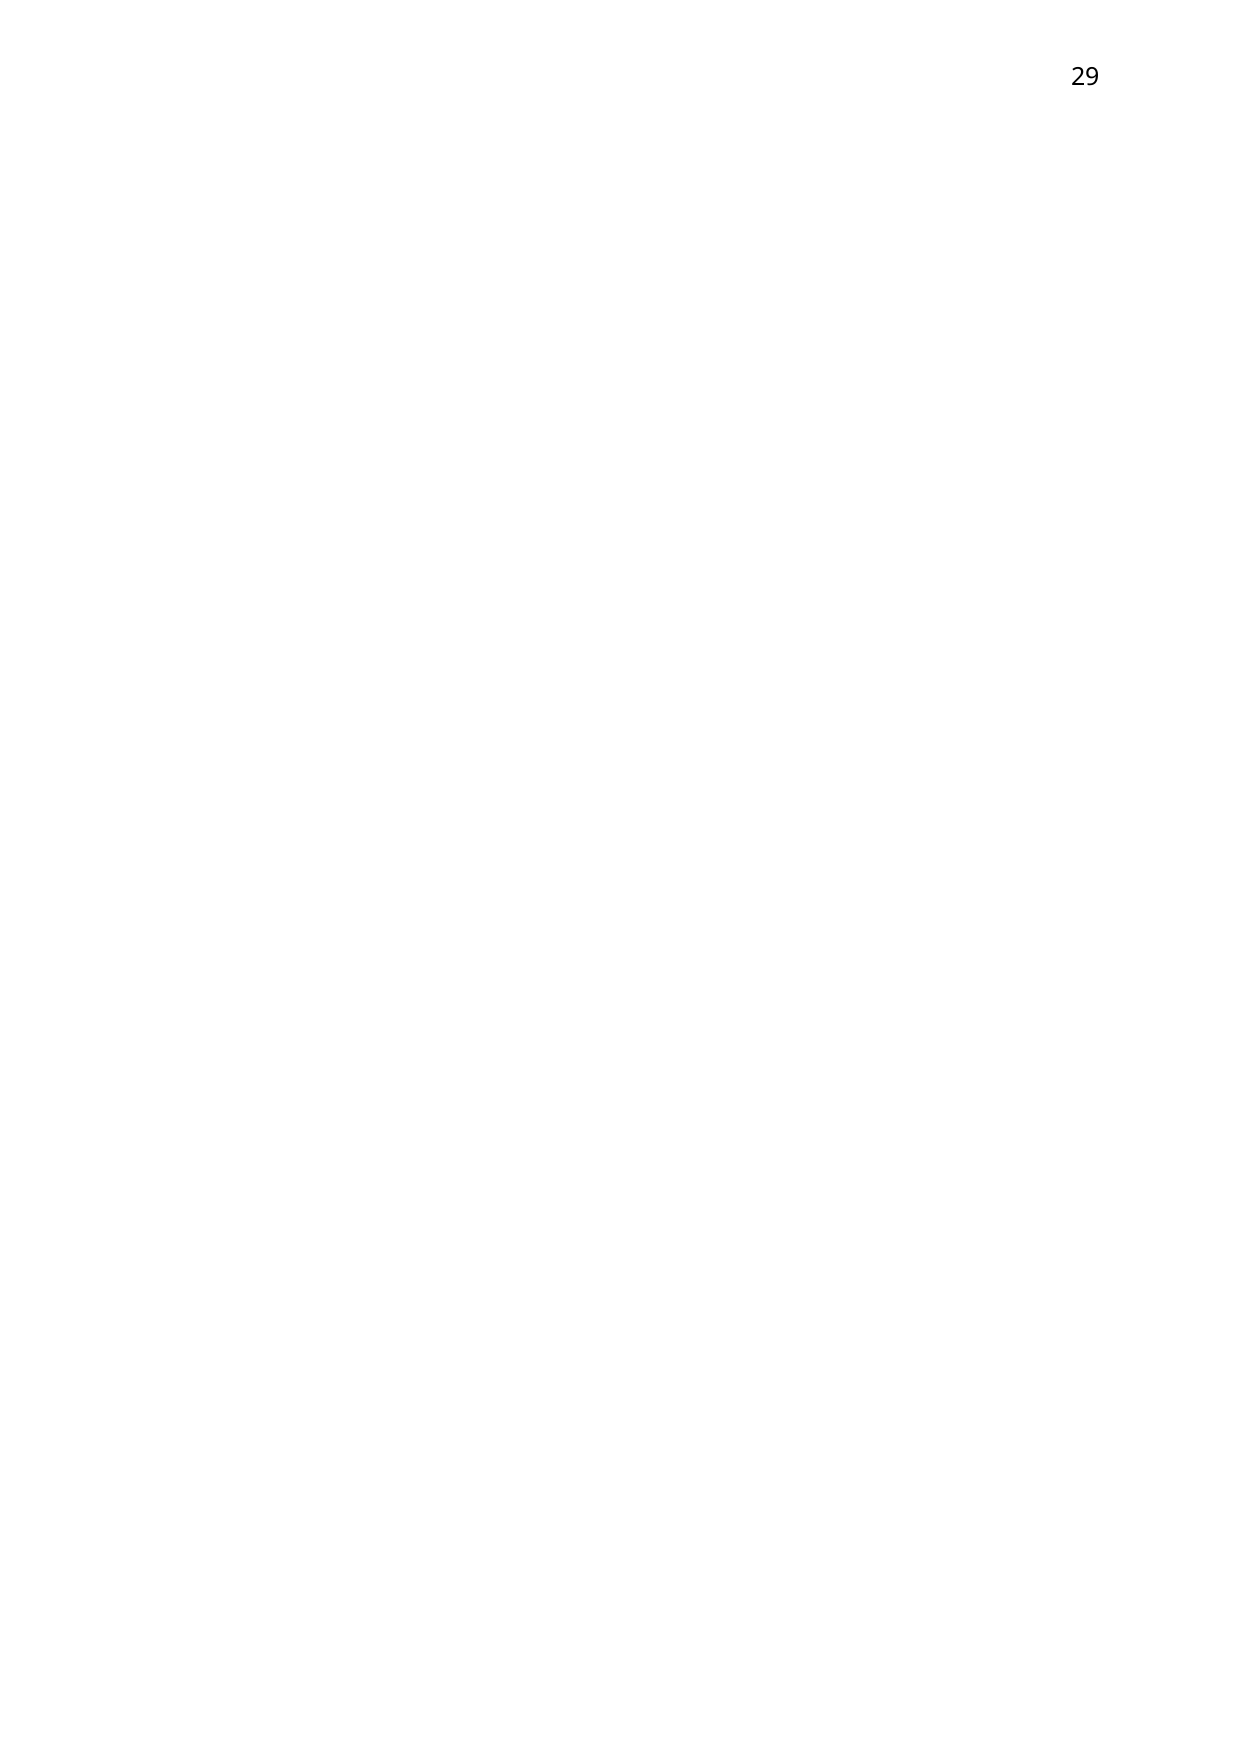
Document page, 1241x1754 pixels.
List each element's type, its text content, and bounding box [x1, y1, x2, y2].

text 29 [1071, 59, 1108, 93]
